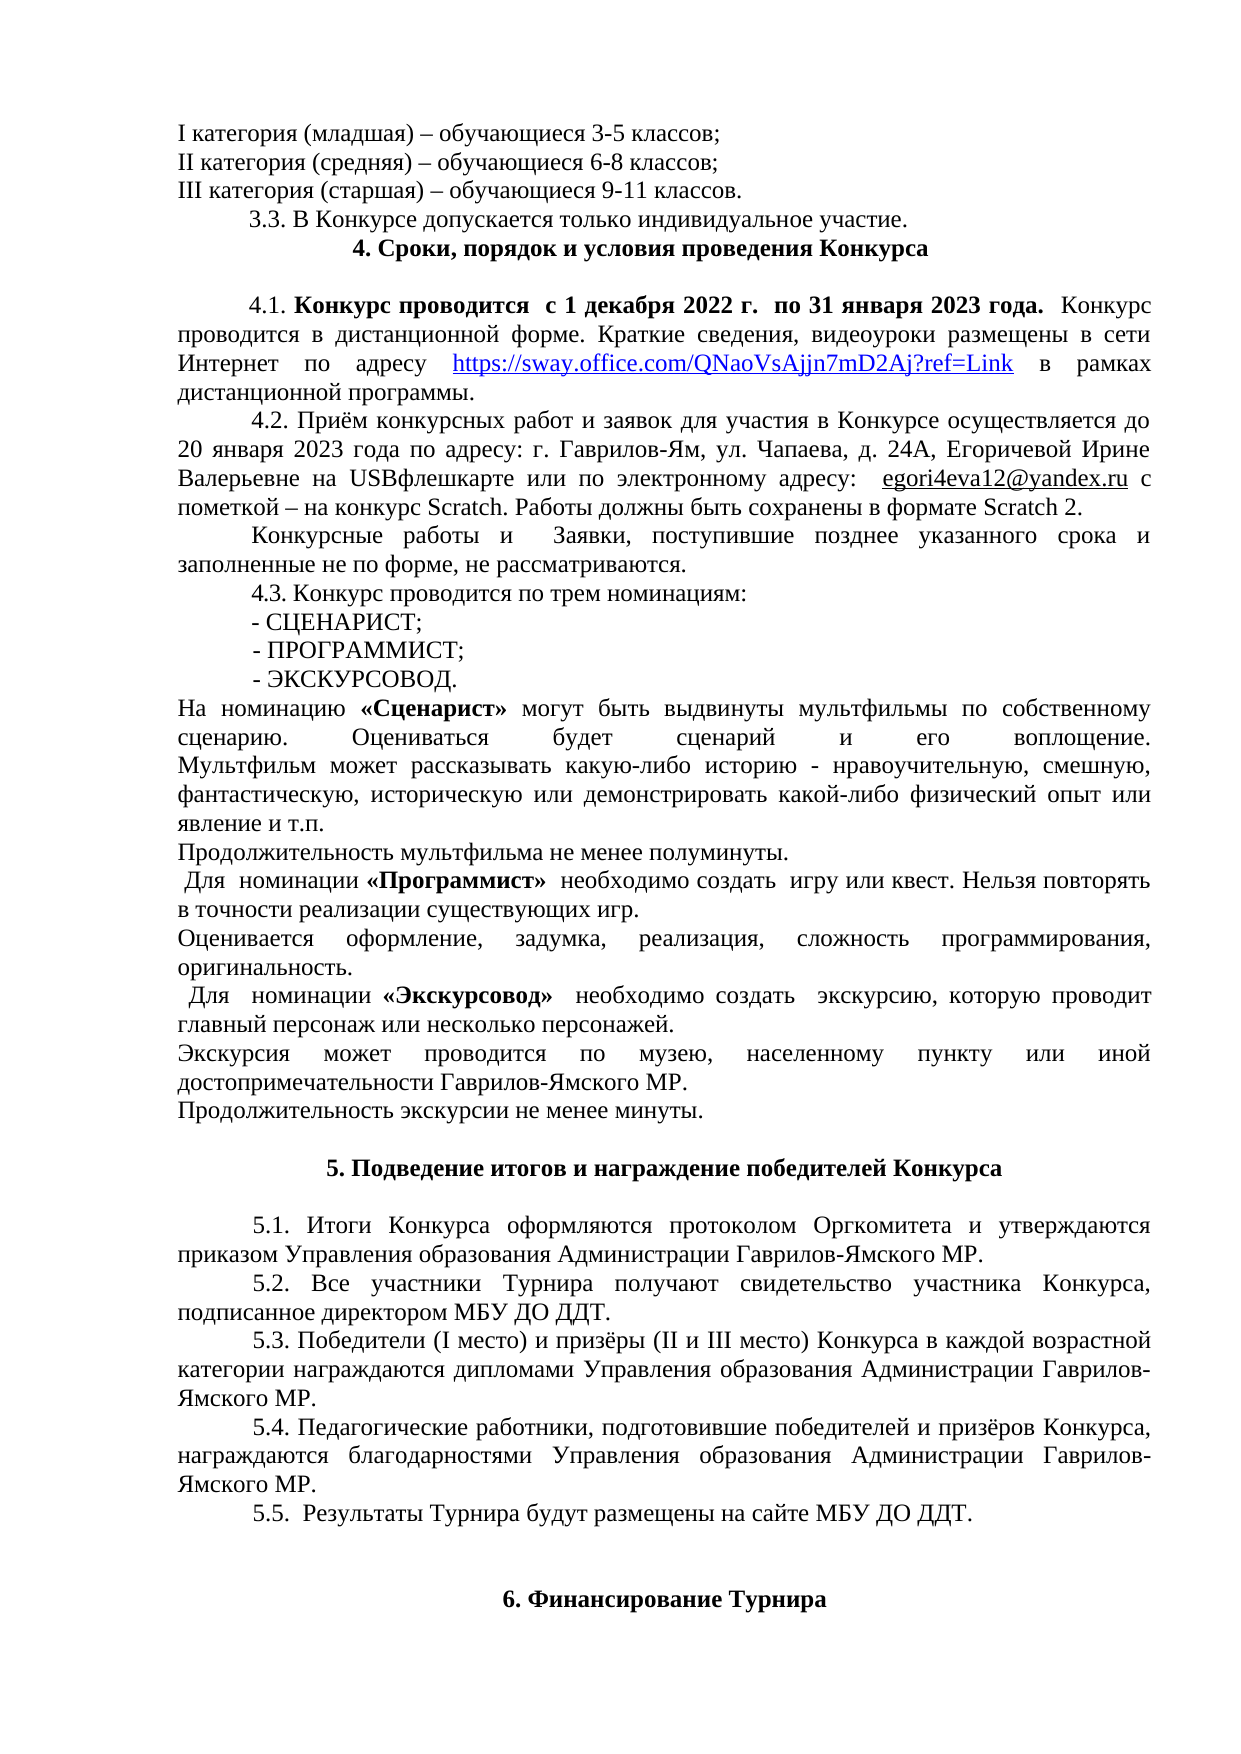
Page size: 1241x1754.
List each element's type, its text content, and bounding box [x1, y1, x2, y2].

text II категория (средняя) – обучающиеся 6-8 классов; [177, 147, 1152, 176]
text 5.2. Все участники Турнира получают свидетельство участника Конкурса, подписанное директором МБУ ДО ДДТ. [177, 1268, 1152, 1326]
text - ЭКСКУРСОВОД. [177, 664, 1152, 693]
text 6. Финансирование Турнира [177, 1584, 1152, 1613]
text I категория (младшая) – обучающиеся 3-5 классов; [177, 118, 1152, 147]
text III категория (старшая) – обучающиеся 9-11 классов. [177, 176, 1152, 204]
text 5.5. Результаты Турнира будут размещены на сайте МБУ ДО ДДТ. [177, 1498, 1152, 1527]
text Продолжительность экскурсии не менее минуты. [177, 1096, 1152, 1124]
text Конкурсные работы и Заявки, поступившие позднее указанного срока и заполненные не по форме, не рассматриваются. [177, 521, 1152, 578]
text 5. Подведение итогов и награждение победителей Конкурса [177, 1153, 1152, 1182]
text Экскурсия может проводится по музею, населенному пункту или иной достопримечательности Гаврилов-Ямского МР. [177, 1038, 1152, 1096]
text - СЦЕНАРИСТ; [177, 607, 1152, 636]
text 4.2. Приём конкурсных работ и заявок для участия в Конкурсе осуществляется до 20 января 2023 года по адресу: г. Гаврилов-Ям, ул. Чапаева, д. 24А, Егоричевой Ирине Валерьевне на USBфлешкарте или по электронному адресу: egori4eva12@yandex.ru с пометкой – на конкурс Scratch. Работы должны быть сохранены в формате Scratch 2. [177, 406, 1152, 521]
text Оценивается оформление, задумка, реализация, сложность программирования, оригинальность. [177, 923, 1152, 981]
text 3.3. В Конкурсе допускается только индивидуальное участие. [177, 204, 1152, 233]
text 5.3. Победители (I место) и призёры (II и III место) Конкурса в каждой возрастной категории награждаются дипломами Управления образования Администрации Гаврилов-Ямского МР. [177, 1326, 1152, 1412]
text Для номинации «Программист» необходимо создать игру или квест. Нельзя повторять в точности реализации существующих игр. [177, 866, 1152, 923]
text 4. Сроки, порядок и условия проведения Конкурса [177, 233, 1152, 262]
text На номинацию «Сценарист» могут быть выдвинуты мультфильмы по собственному сценарию. Оцениваться будет сценарий и его воплощение. Мультфильм может рассказывать какую-либо историю - нравоучительную, смешную, фантастическую, историческую или демонстрировать какой-либо физический опыт или явление и т.п. [177, 693, 1152, 837]
text 4.3. Конкурс проводится по трем номинациям: [177, 578, 1152, 607]
text 5.4. Педагогические работники, подготовившие победителей и призёров Конкурса, награждаются благодарностями Управления образования Администрации Гаврилов-Ямского МР. [177, 1412, 1152, 1498]
text 5.1. Итоги Конкурса оформляются протоколом Оргкомитета и утверждаются приказом Управления образования Администрации Гаврилов-Ямского МР. [177, 1211, 1152, 1268]
text Для номинации «Экскурсовод» необходимо создать экскурсию, которую проводит главный персонаж или несколько персонажей. [177, 981, 1152, 1038]
subtitle - ПРОГРАММИСТ; [177, 636, 1152, 664]
text Продолжительность мультфильма не менее полуминуты. [177, 837, 1152, 866]
text 4.1. Конкурс проводится с 1 декабря 2022 г. по 31 января 2023 года. Конкурс проводится в дистанционной форме. Краткие сведения, видеоуроки размещены в сети Интернет по адресу https://sway.office.com/QNaoVsAjjn7mD2Aj?ref=Link в рамках дистанционной программы. [177, 291, 1152, 406]
